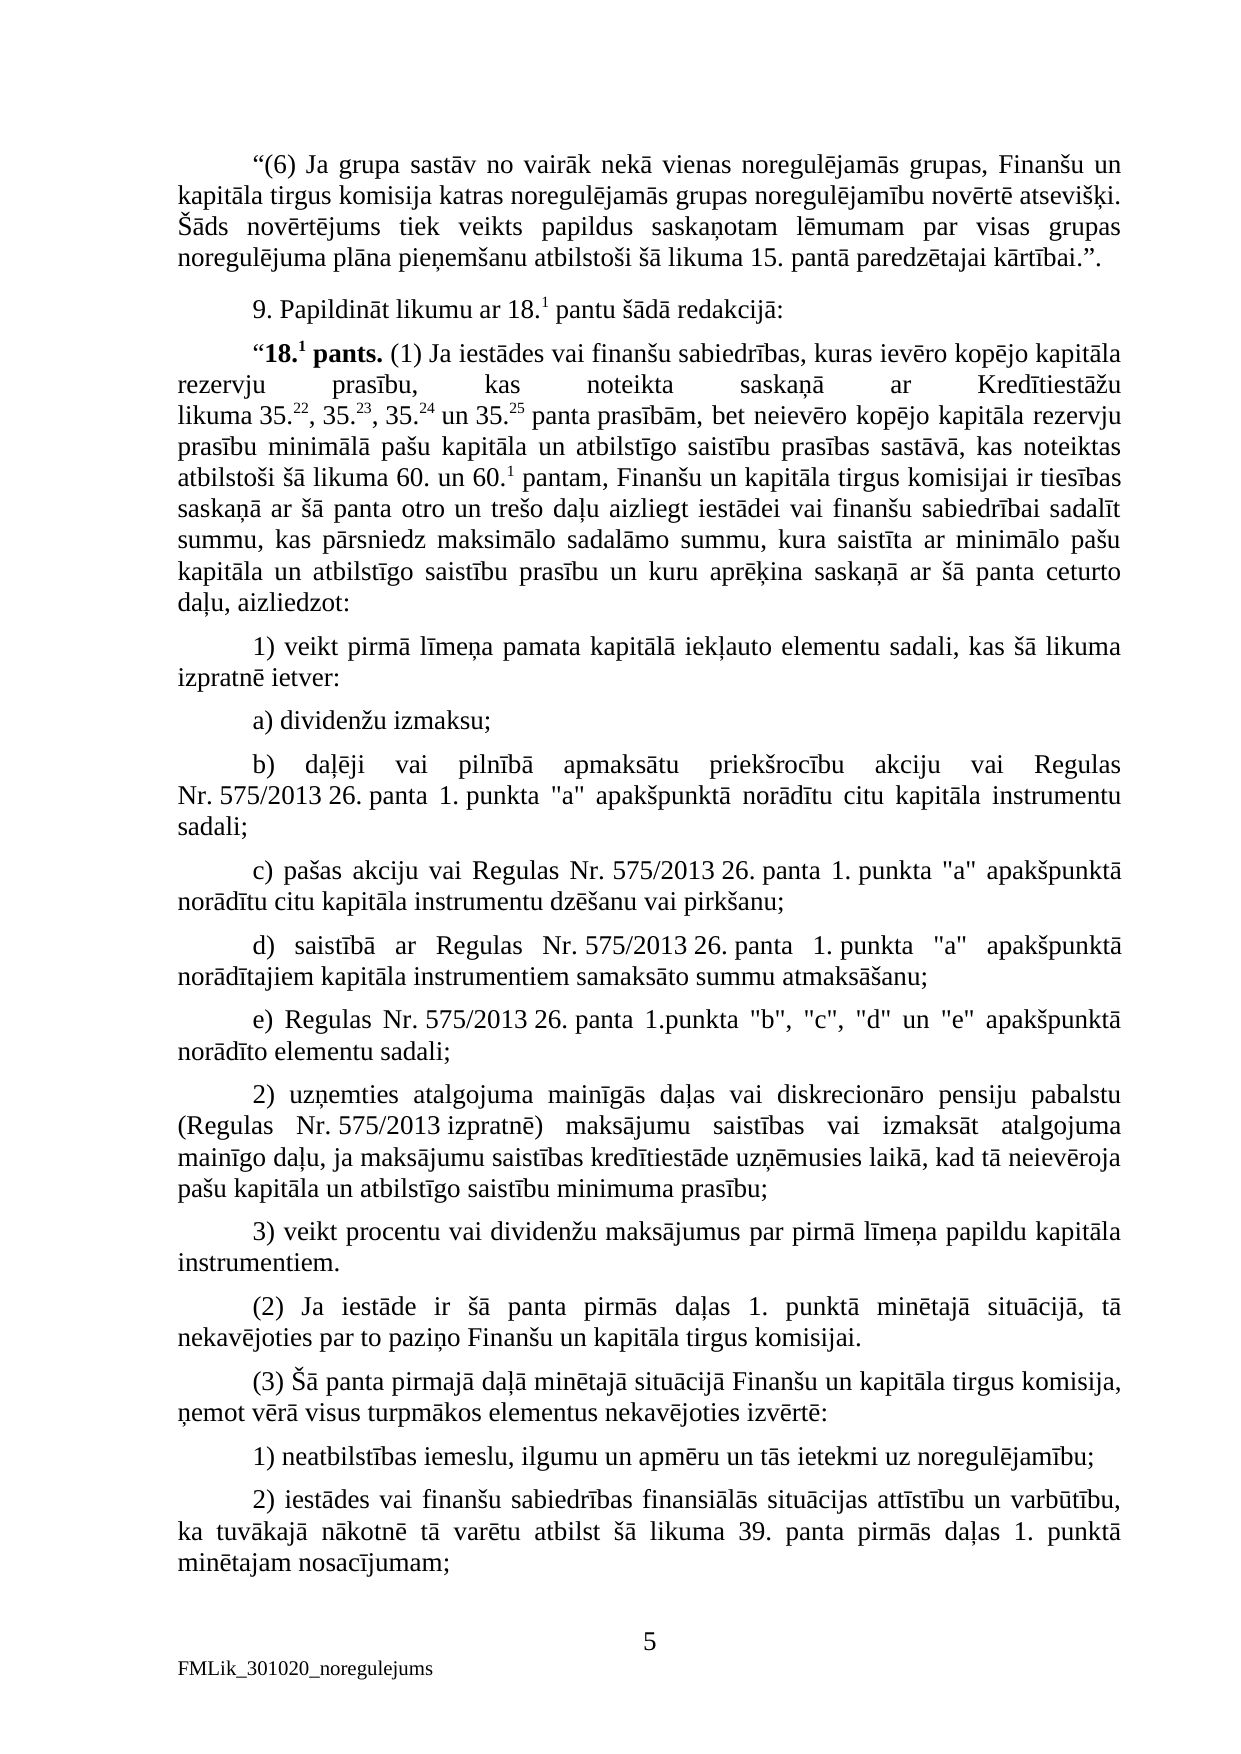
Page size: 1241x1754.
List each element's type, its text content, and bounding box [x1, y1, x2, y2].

text 2) uzņemties atalgojuma mainīgās daļas vai diskrecionāro pensiju pabalstu (Regulas Nr. 575/2013 izpratnē) maksājumu saistības vai izmaksāt atalgojuma mainīgo daļu, ja maksājumu saistības kredītiestāde uzņēmusies laikā, kad tā neievēroja pašu kapitāla un atbilstīgo saistību minimuma prasību; [177, 1078, 1122, 1203]
text c) pašas akciju vai Regulas Nr. 575/2013 26. panta 1. punkta "a" apakšpunktā norādītu citu kapitāla instrumentu dzēšanu vai pirkšanu; [177, 854, 1122, 916]
text “(6) Ja grupa sastāv no vairāk nekā vienas noregulējamās grupas, Finanšu un kapitāla tirgus komisija katras noregulējamās grupas noregulējamību novērtē atsevišķi. Šāds novērtējums tiek veikts papildus saskaņotam lēmumam par visas grupas noregulējuma plāna pieņemšanu atbilstoši šā likuma 15. pantā paredzētajai kārtībai.”. [177, 148, 1122, 272]
text a) dividenžu izmaksu; [177, 704, 1122, 736]
text (2) Ja iestāde ir šā panta pirmās daļas 1. punktā minētajā situācijā, tā nekavējoties par to paziņo Finanšu un kapitāla tirgus komisijai. [177, 1290, 1122, 1352]
text 1) neatbilstības iemeslu, ilgumu un apmēru un tās ietekmi uz noregulējamību; [177, 1440, 1122, 1471]
text 3) veikt procentu vai dividenžu maksājumus par pirmā līmeņa papildu kapitāla instrumentiem. [177, 1215, 1122, 1278]
text 2) iestādes vai finanšu sabiedrības finansiālās situācijas attīstību un varbūtību, ka tuvākajā nākotnē tā varētu atbilst šā likuma 39. panta pirmās daļas 1. punktā minētajam nosacījumam; [177, 1483, 1122, 1577]
text (3) Šā panta pirmajā daļā minētajā situācijā Finanšu un kapitāla tirgus komisija, ņemot vērā visus turpmākos elementus nekavējoties izvērtē: [177, 1365, 1122, 1427]
text 1) veikt pirmā līmeņa pamata kapitālā iekļauto elementu sadali, kas šā likuma izpratnē ietver: [177, 629, 1122, 692]
text b) daļēji vai pilnībā apmaksātu priekšrocību akciju vai Regulas Nr. 575/2013 26. panta 1. punkta "a" apakšpunktā norādītu citu kapitāla instrumentu sadali; [177, 748, 1122, 841]
text “18.1 pants. (1) Ja iestādes vai finanšu sabiedrības, kuras ievēro kopējo kapitāla rezervju prasību, kas noteikta saskaņā ar Kredītiestāžu likuma 35.22, 35.23, 35.24 un 35.25 panta prasībām, bet neievēro kopējo kapitāla rezervju prasību minimālā pašu kapitāla un atbilstīgo saistību prasības sastāvā, kas noteiktas atbilstoši šā likuma 60. un 60.1 pantam, Finanšu un kapitāla tirgus komisijai ir tiesības saskaņā ar šā panta otro un trešo daļu aizliegt iestādei vai finanšu sabiedrībai sadalīt summu, kas pārsniedz maksimālo sadalāmo summu, kura saistīta ar minimālo pašu kapitāla un atbilstīgo saistību prasību un kuru aprēķina saskaņā ar šā panta ceturto daļu, aizliedzot: [177, 337, 1122, 617]
text 9. Papildināt likumu ar 18.1 pantu šādā redakcijā: [177, 293, 1122, 324]
text e) Regulas Nr. 575/2013 26. panta 1.punkta "b", "c", "d" un "e" apakšpunktā norādīto elementu sadali; [177, 1003, 1122, 1066]
text d) saistībā ar Regulas Nr. 575/2013 26. panta 1. punkta "a" apakšpunktā norādītajiem kapitāla instrumentiem samaksāto summu atmaksāšanu; [177, 929, 1122, 991]
